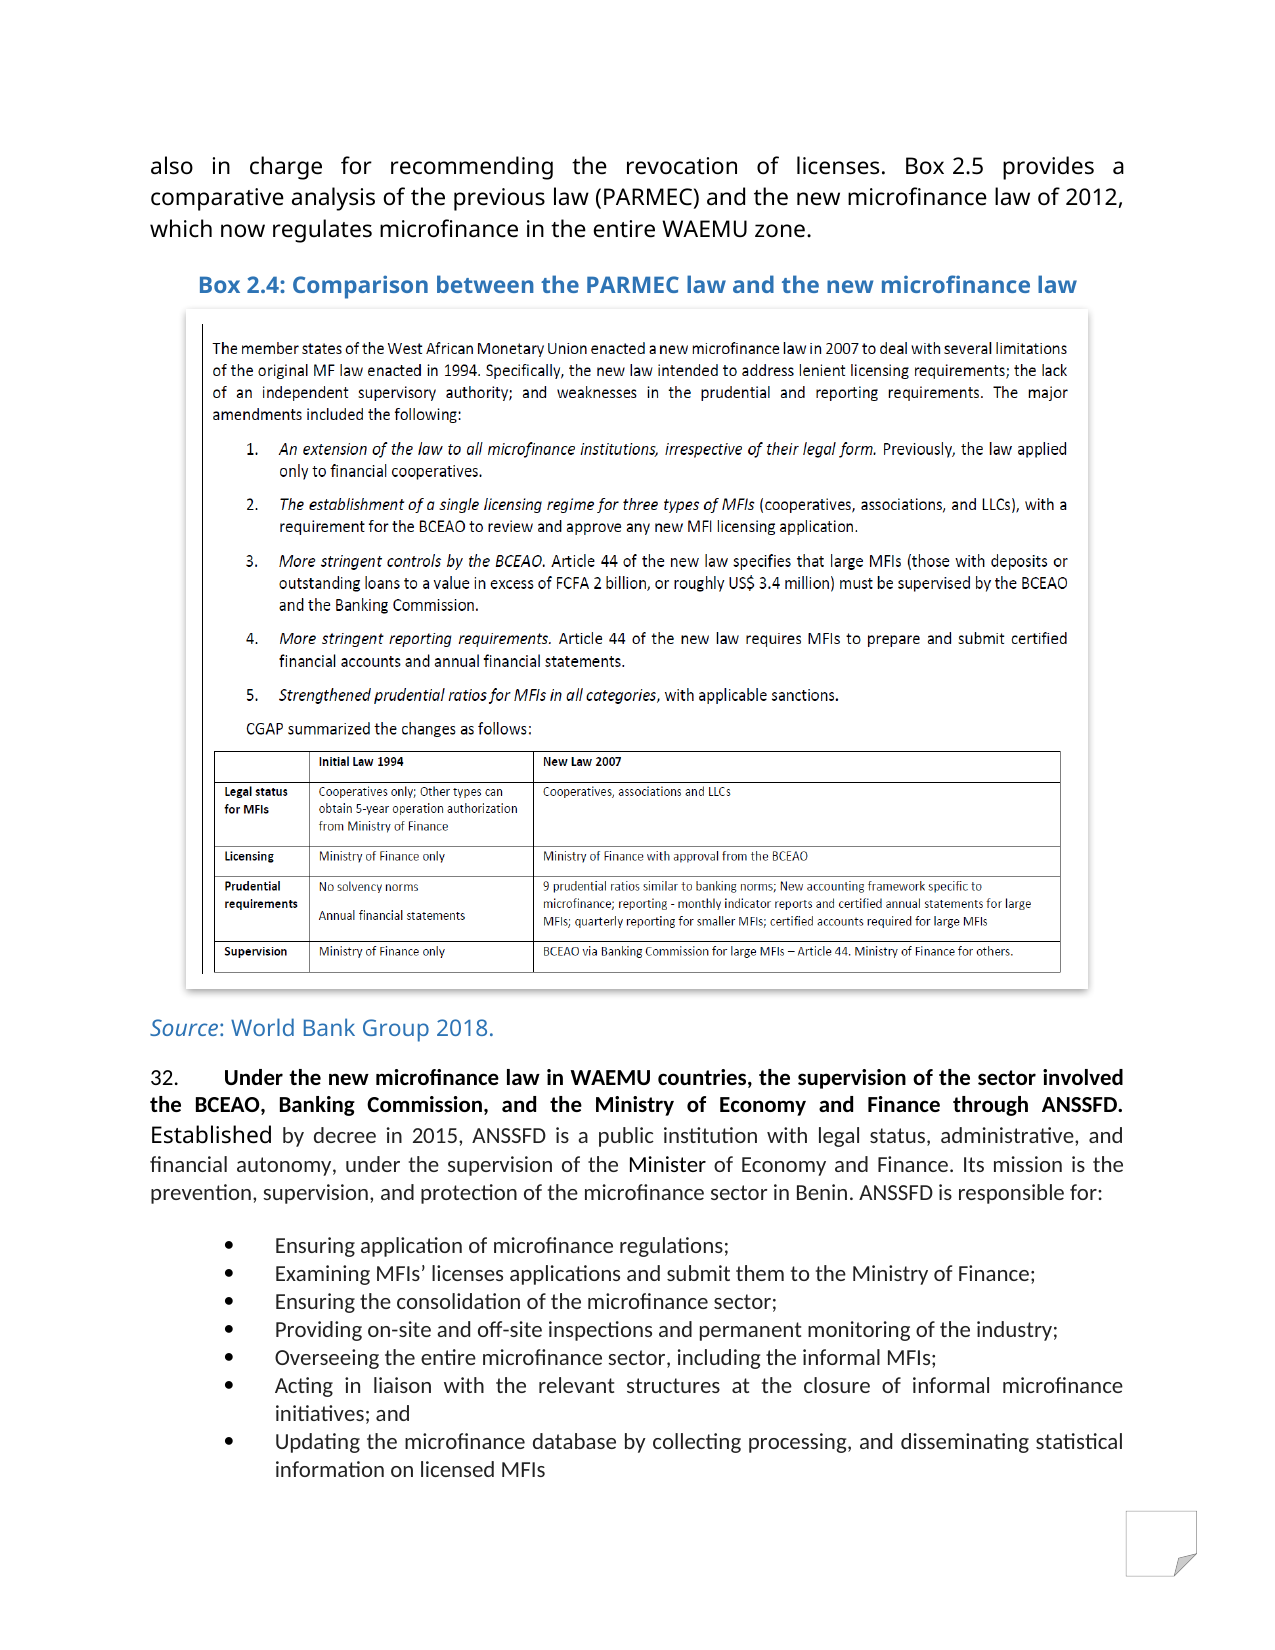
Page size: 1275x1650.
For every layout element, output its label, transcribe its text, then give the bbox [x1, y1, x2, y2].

list Updating the microfinance database by collecting processing, and disseminating statistical information on licensed MFIs [225, 1427, 1125, 1483]
list Providing on-site and off-site inspections and permanent monitoring of the industry; [225, 1315, 1125, 1343]
list Overseeing the entire microfinance sector, including the informal MFIs; [225, 1343, 1125, 1371]
list Examining MFIs’ licenses applications and submit them to the Ministry of Finance; [225, 1259, 1125, 1287]
list Acting in liaison with the relevant structures at the closure of informal microfinance initiatives; and [225, 1371, 1125, 1427]
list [150, 150, 1125, 244]
text Source: World Bank Group 2018. [150, 309, 1125, 1043]
list Ensuring application of microfinance regulations; [225, 1231, 1125, 1259]
list Under the new microfinance law in WAEMU countries, the supervision of the sector involved the BCEAO, Banking Commission, and the Ministry of Economy and Finance through ANSSFD. Established by decree in 2015, ANSSFD is a public institution with legal status, administrative, and financial autonomy, under the supervision of the Minister of Economy and Finance. Its mission is the prevention, supervision, and protection of the microfinance sector in Benin. ANSSFD is responsible for: [150, 1063, 1125, 1206]
list Ensuring the consolidation of the microfinance sector; [225, 1287, 1125, 1315]
text Box 2.4: Comparison between the PARMEC law and the new microfinance law [150, 269, 1125, 300]
